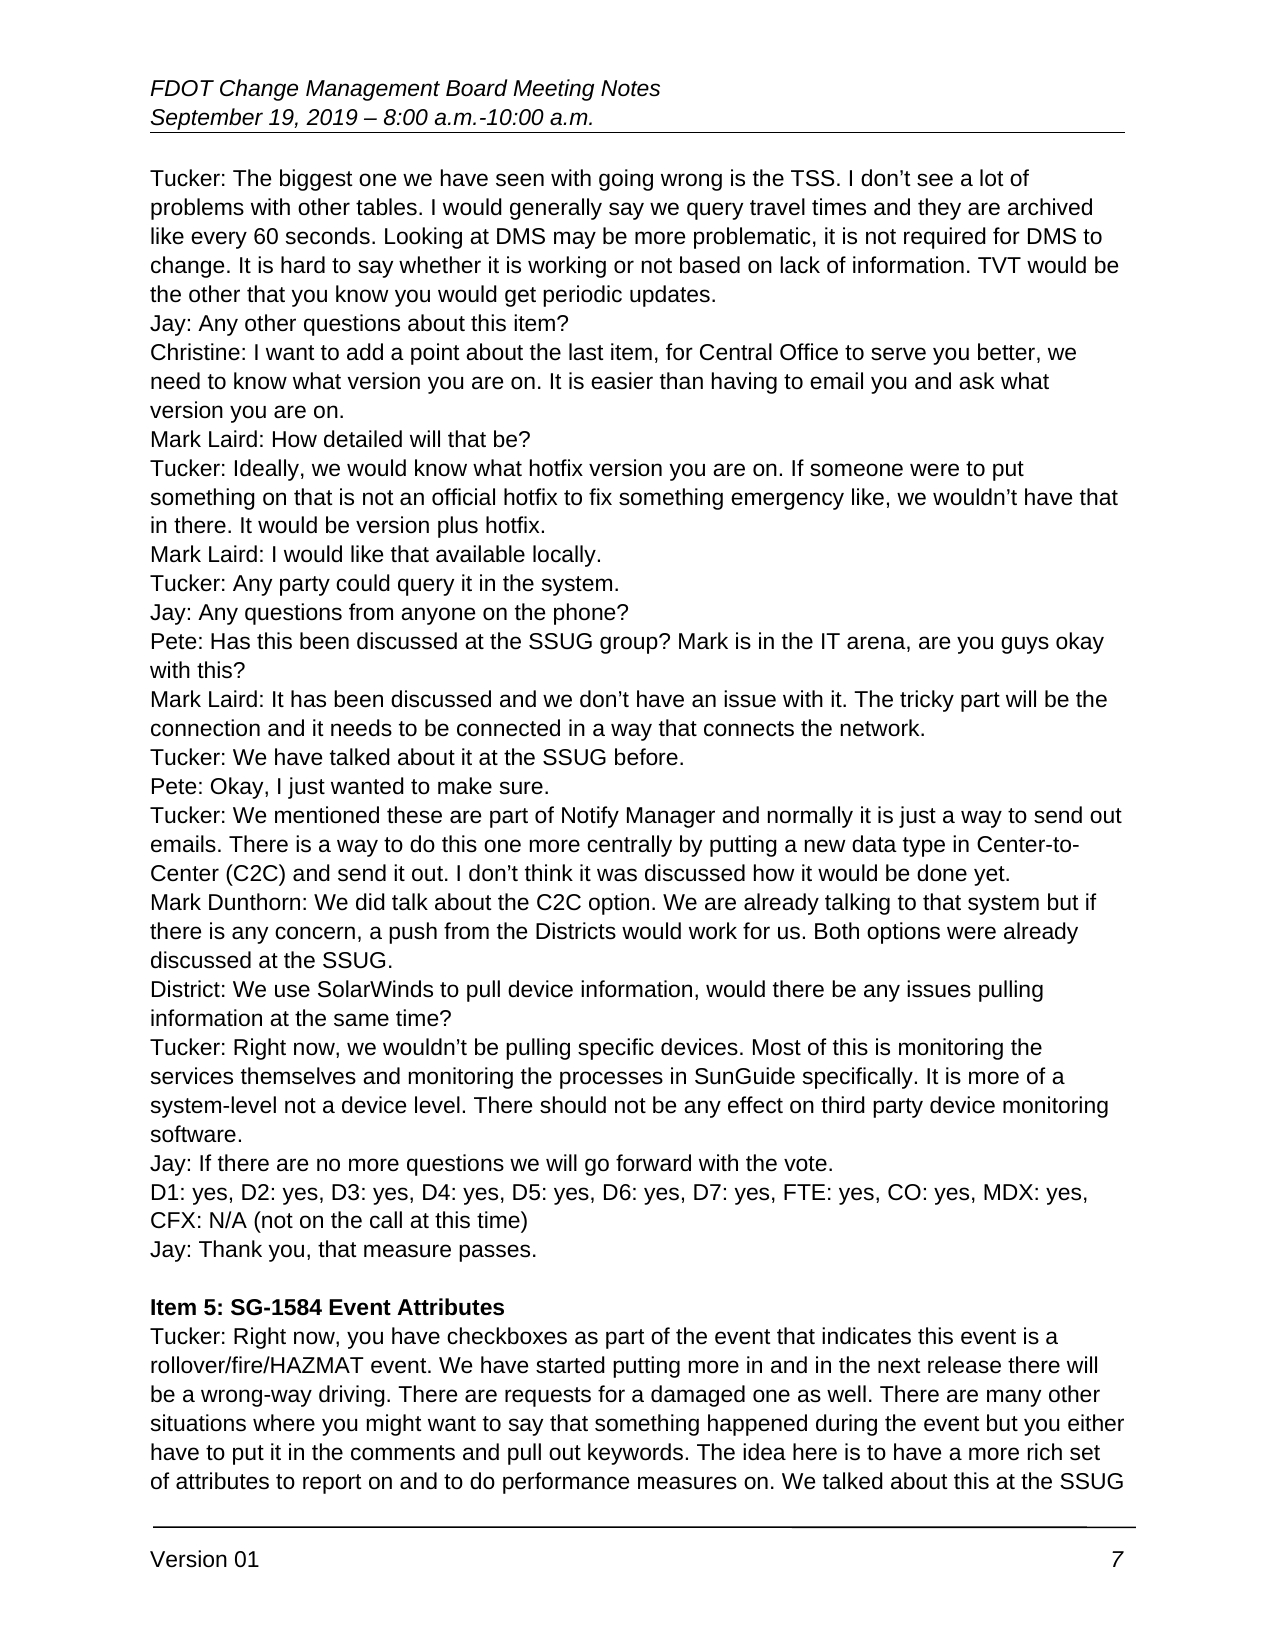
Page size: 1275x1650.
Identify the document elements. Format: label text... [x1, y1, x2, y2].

text Tucker: The biggest one we have seen with going wrong is the TSS. I don’t see a lot of problems with other tables. I would generally say we query travel times and they are archived like every 60 seconds. Looking at DMS may be more problematic, it is not required for DMS to change. It is hard to say whether it is working or not based on lack of information. TVT would be the other that you know you would get periodic updates. [150, 165, 1125, 307]
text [150, 1323, 1125, 1494]
text Mark Laird: How detailed will that be? [150, 426, 1125, 452]
text Mark Laird: It has been discussed and we don’t have an issue with it. The tricky part will be the connection and it needs to be connected in a way that connects the network. [150, 686, 1125, 742]
text Jay: Any questions from anyone on the phone? [150, 599, 1125, 626]
text Jay: If there are no more questions we will go forward with the vote. [150, 1149, 1125, 1176]
text District: We use SolarWinds to pull device information, would there be any issues pulling information at the same time? [150, 976, 1125, 1031]
text Pete: Okay, I just wanted to make sure. [150, 773, 1125, 799]
text Mark Dunthorn: We did talk about the C2C option. We are already talking to that system but if there is any concern, a push from the Districts would work for us. Both options were already discussed at the SSUG. [150, 889, 1125, 973]
text Jay: Thank you, that measure passes. [150, 1236, 1125, 1263]
text D1: yes, D2: yes, D3: yes, D4: yes, D5: yes, D6: yes, D7: yes, FTE: yes, CO: yes, MDX: yes, CFX: N/A (not on the call at this time) [150, 1178, 1125, 1234]
text Christine: I want to add a point about the last item, for Central Office to serve you better, we need to know what version you are on. It is easier than having to email you and ask what version you are on. [150, 339, 1125, 423]
text Tucker: Any party could query it in the system. [150, 570, 1125, 597]
text Mark Laird: I would like that available locally. [150, 541, 1125, 568]
text Jay: Any other questions about this item? [150, 310, 1125, 336]
text Pete: Has this been discussed at the SSUG group? Mark is in the IT arena, are you guys okay with this? [150, 628, 1125, 684]
text Tucker: We have talked about it at the SSUG before. [150, 744, 1125, 771]
text Tucker: Ideally, we would know what hotfix version you are on. If someone were to put something on that is not an official hotfix to fix something emergency like, we wouldn’t have that in there. It would be version plus hotfix. [150, 454, 1125, 539]
text Tucker: Right now, we wouldn’t be pulling specific devices. Most of this is monitoring the services themselves and monitoring the processes in SunGuide specifically. It is more of a system-level not a device level. There should not be any effect on third party device monitoring software. [150, 1034, 1125, 1147]
text Tucker: We mentioned these are part of Notify Manager and normally it is just a way to send out emails. There is a way to do this one more centrally by putting a new data type in Center-to-Center (C2C) and send it out. I don’t think it was discussed how it would be done yet. [150, 802, 1125, 886]
text Item 5: SG-1584 Event Attributes [150, 1294, 1125, 1321]
